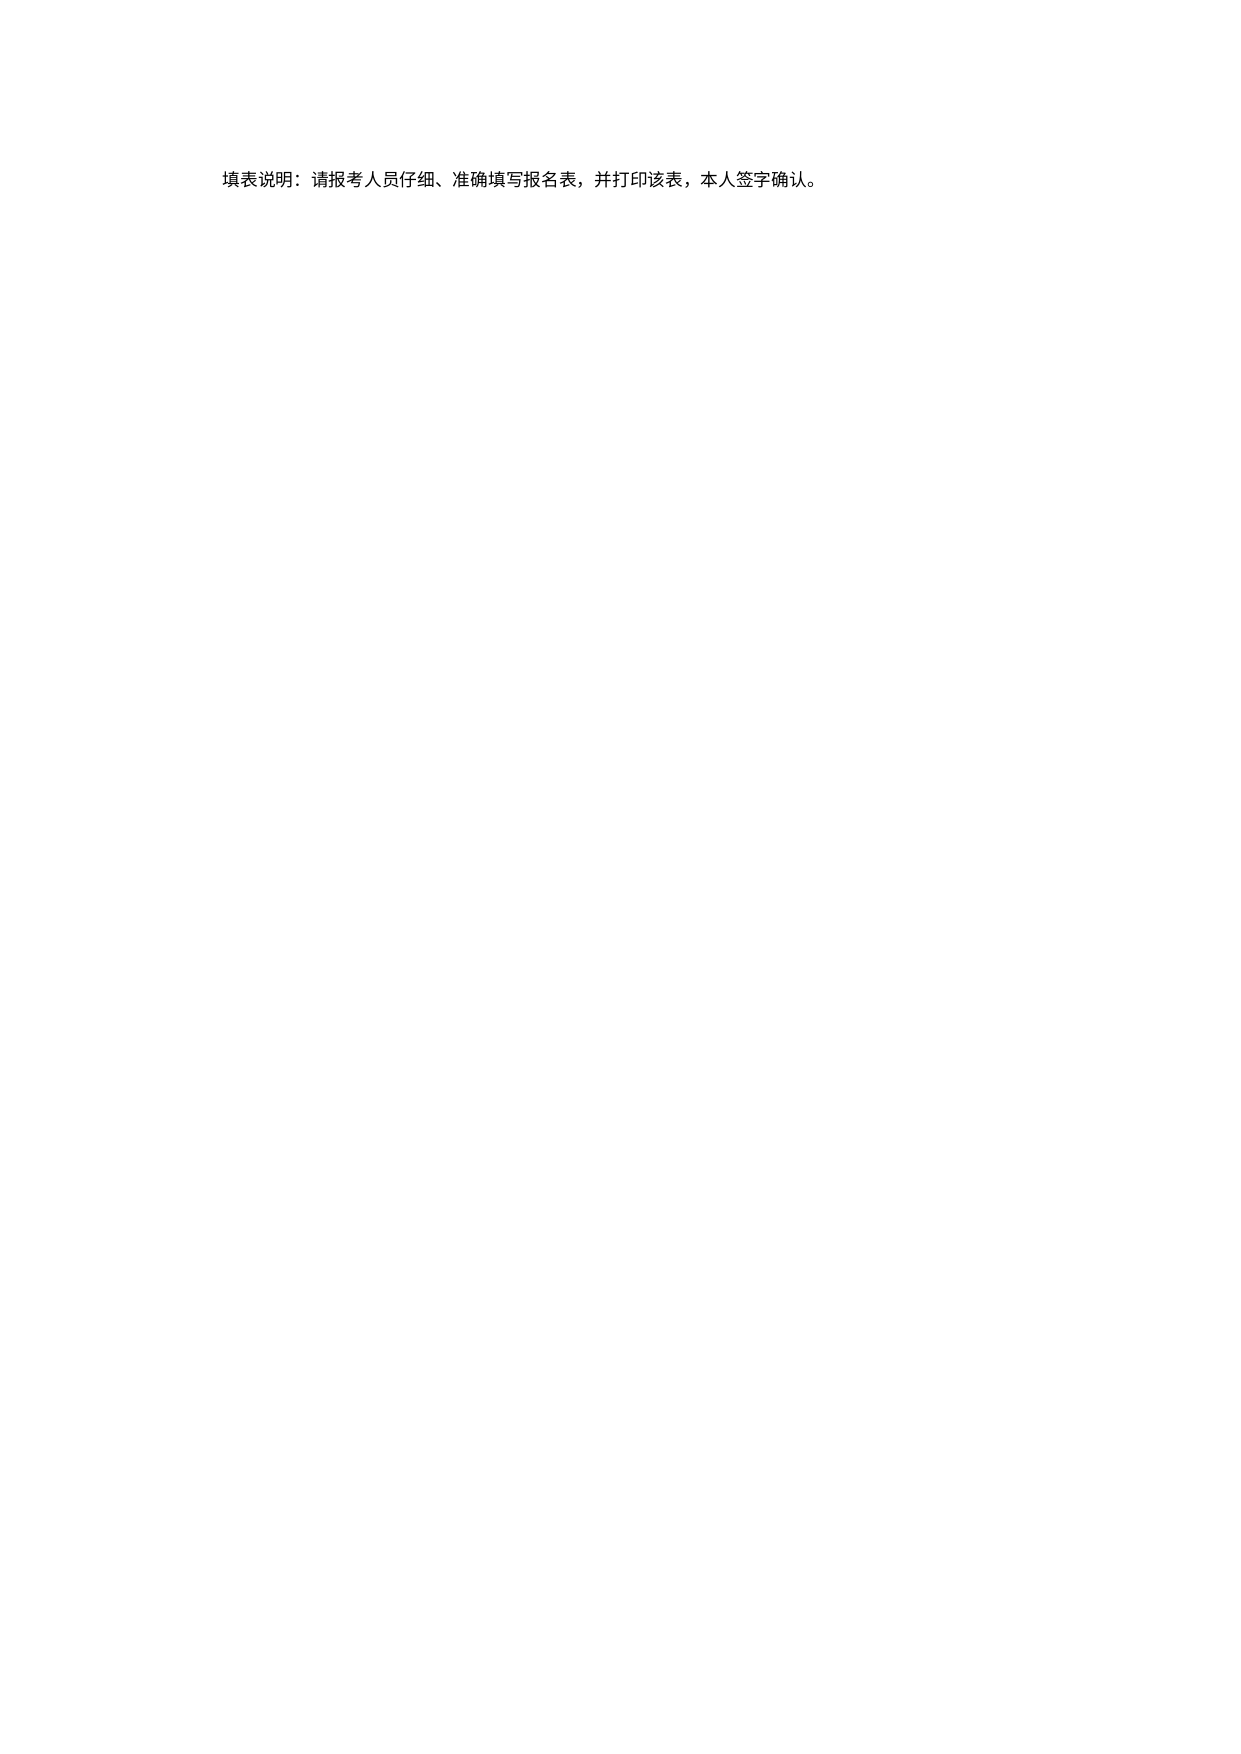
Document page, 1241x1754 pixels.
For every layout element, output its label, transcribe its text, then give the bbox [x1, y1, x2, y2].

text 填表说明：请报考人员仔细、准确填写报名表，并打印该表，本人签字确认。 [187, 162, 1053, 194]
